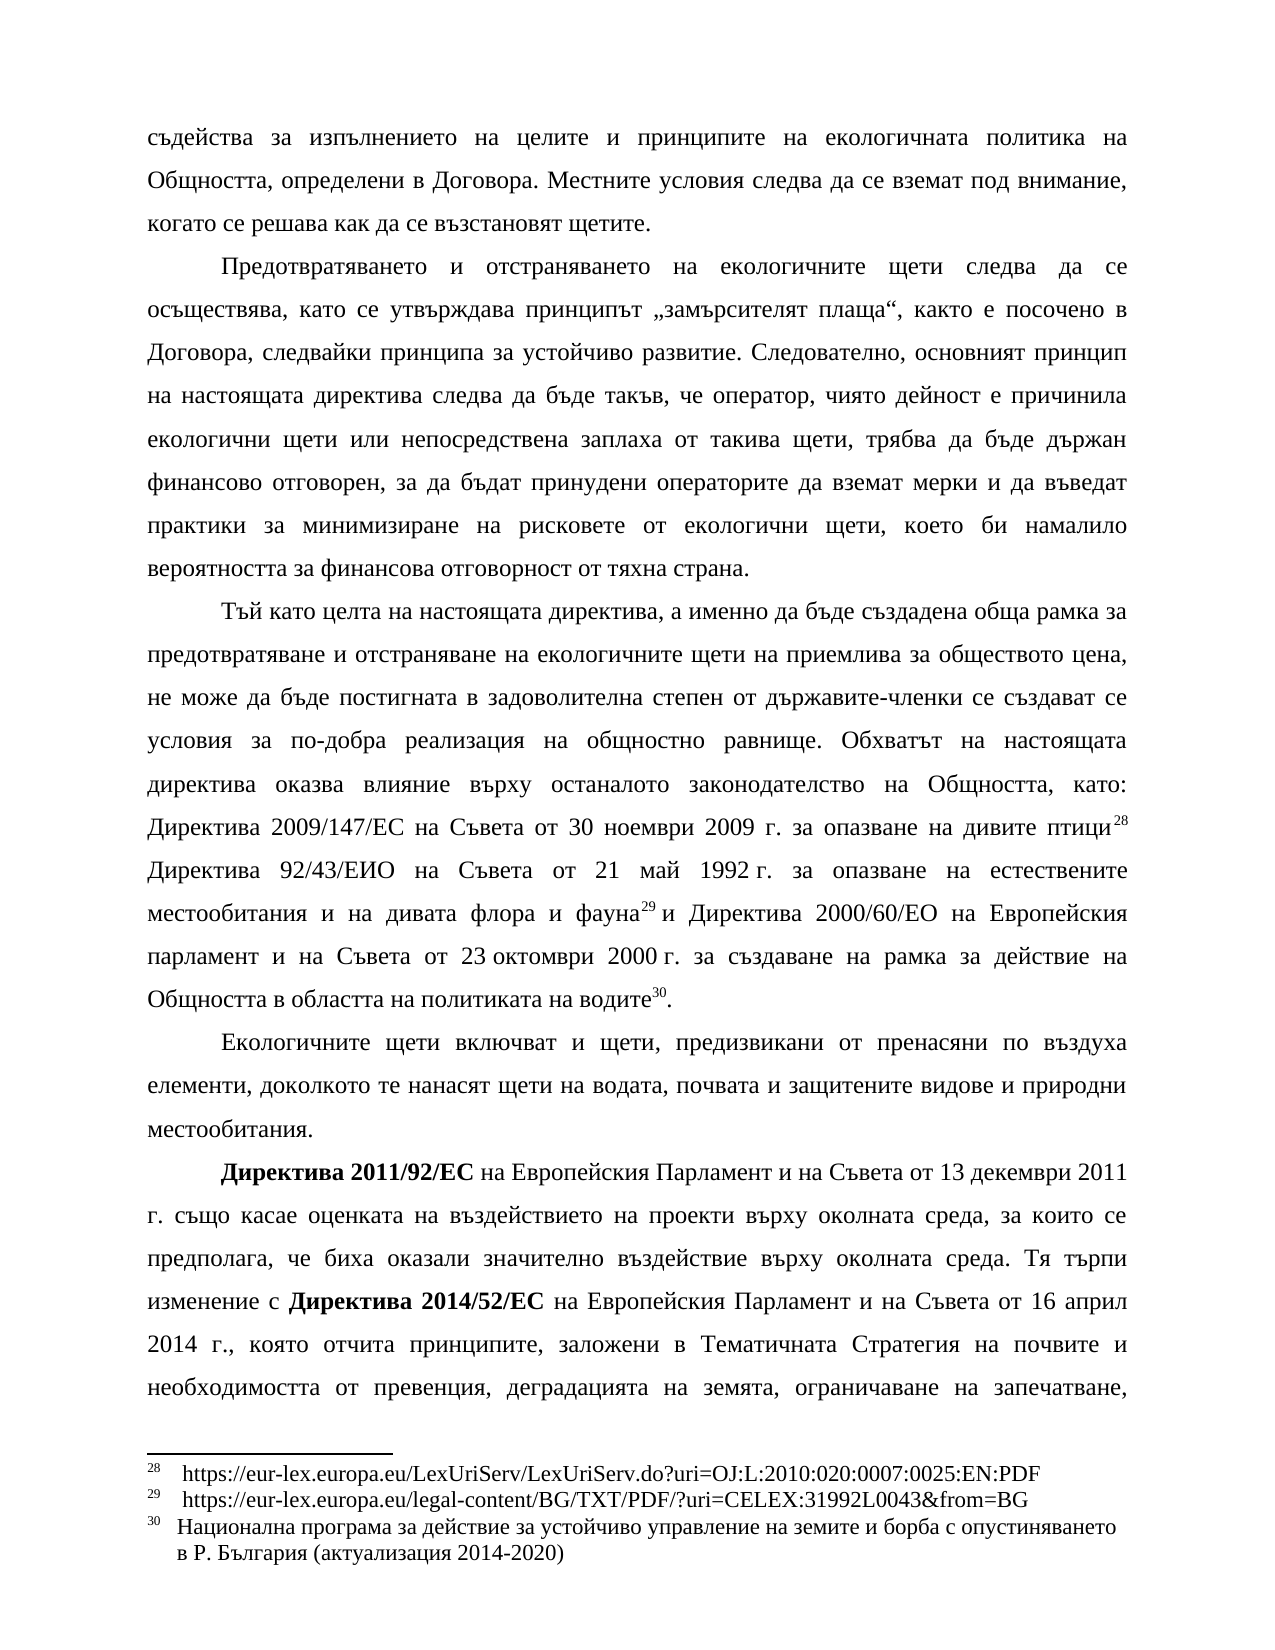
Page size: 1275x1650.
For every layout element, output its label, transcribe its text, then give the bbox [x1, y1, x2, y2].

text Тъй като целта на настоящата директива, а именно да бъде създадена обща рамка за предотвратяване и отстраняване на екологичните щети на приемлива за обществото цена, не може да бъде постигната в задоволителна степен от държавите-членки се създават се условия за по-добра реализация на общностно равнище. Обхватът на настоящата директива оказва влияние върху останалото законодателство на Общността, като: Директива 2009/147/EC на Съвета от 30 ноември 2009 г. за опазване на дивите птици Директива 92/43/ЕИО на Съвета от 21 май 1992 г. за опазване на естествените местообитания и на дивата флора и фауна и Директива 2000/60/ЕО на Европейския парламент и на Съвета от 23 октомври 2000 г. за създаване на рамка за действие на Общността в областта на политиката на водите. [147, 596, 1128, 1013]
text Екологичните щети включват и щети, предизвикани от пренасяни по въздуха елементи, доколкото те нанасят щети на водата, почвата и защитените видове и природни местообитания. [147, 1027, 1128, 1142]
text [147, 1157, 1128, 1401]
text Предотвратяването и отстраняването на екологичните щети следва да се осъществява, като се утвърждава принципът „замърсителят плаща“, както е посочено в Договора, следвайки принципа за устойчиво развитие. Следователно, основният принцип на настоящата директива следва да бъде такъв, че оператор, чиято дейност е причинила екологични щети или непосредствена заплаха от такива щети, трябва да бъде държан финансово отговорен, за да бъдат принудени операторите да вземат мерки и да въведат практики за минимизиране на рисковете от екологични щети, което би намалило вероятността за финансова отговорност от тяхна страна. [147, 251, 1128, 582]
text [147, 122, 1128, 237]
